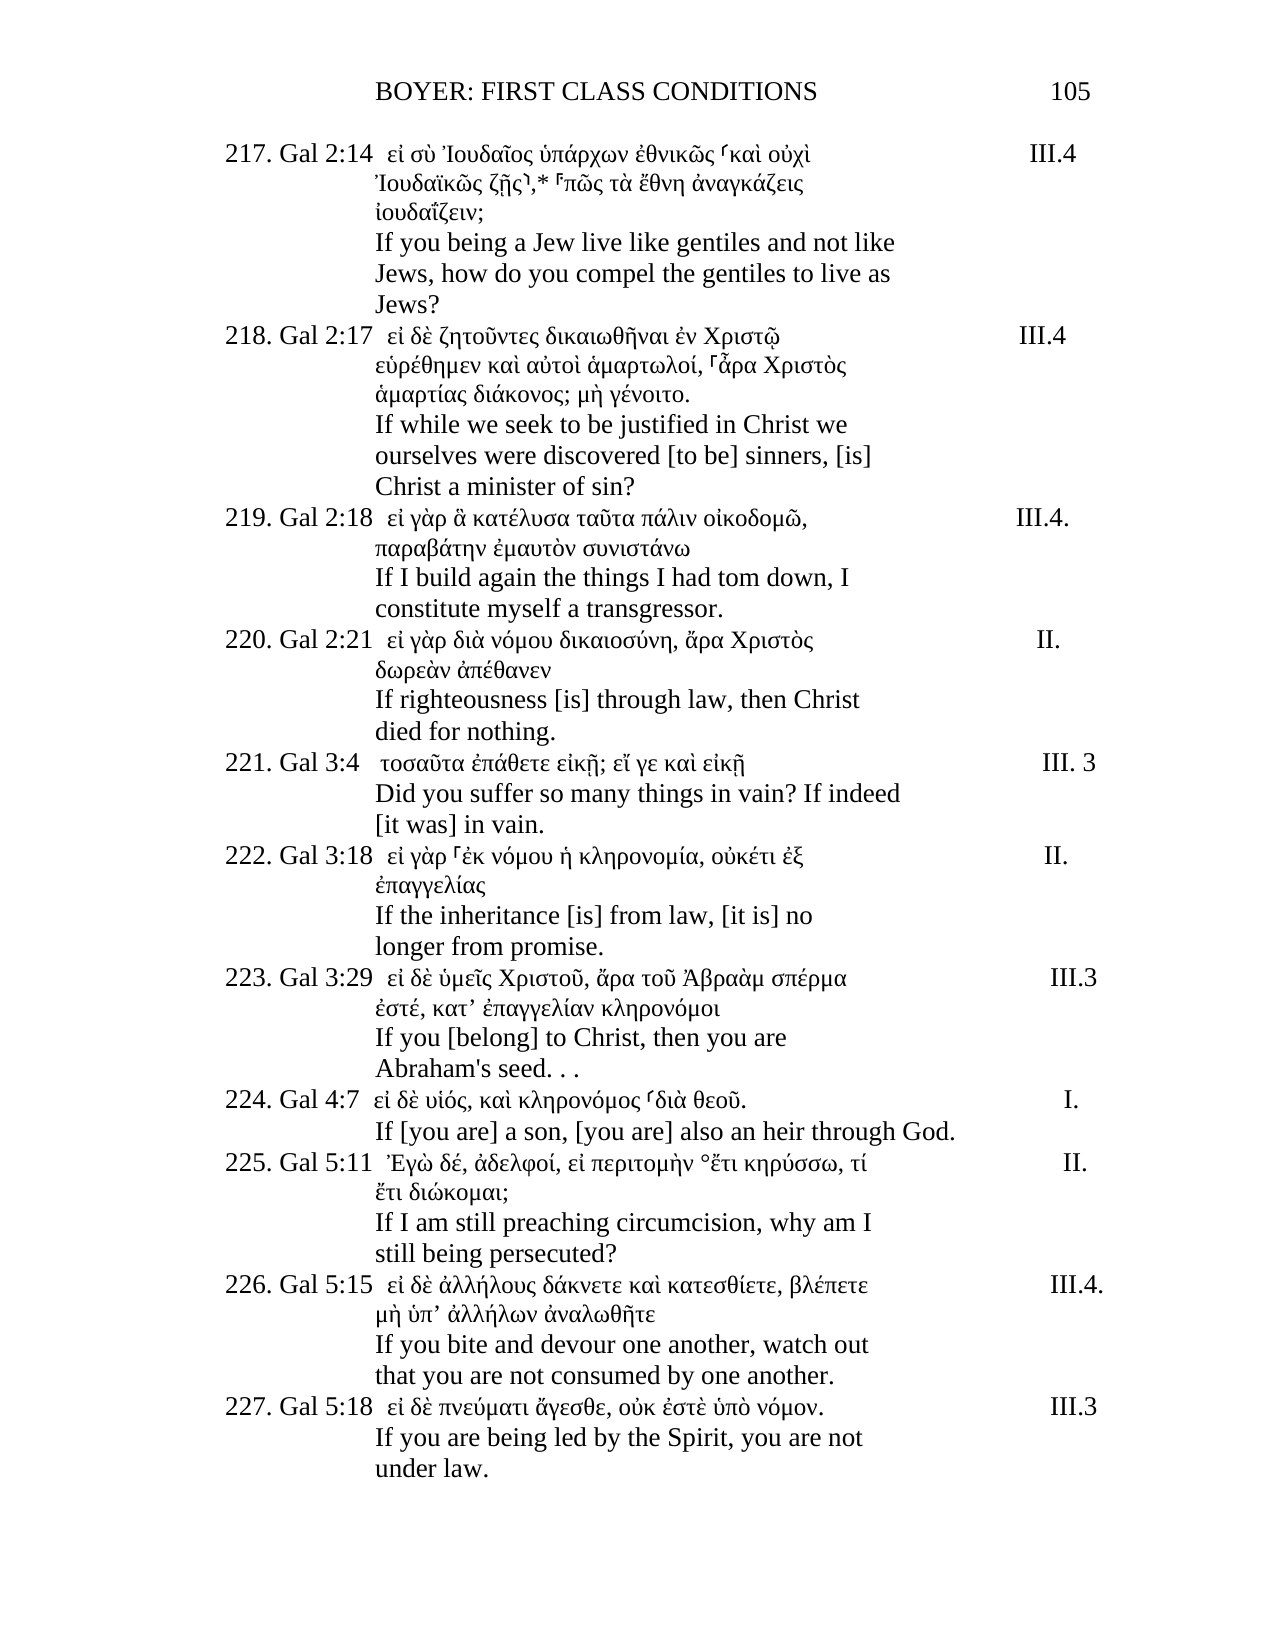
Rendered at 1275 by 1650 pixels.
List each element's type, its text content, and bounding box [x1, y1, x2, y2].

text If you being a Jew live like gentiles and not like [225, 226, 1125, 257]
text that you are not consumed by one another. [225, 1359, 1125, 1390]
text If while we seek to be justified in Christ we [225, 408, 1125, 439]
text If you [belong] to Christ, then you are [225, 1021, 1125, 1052]
text Did you suffer so many things in vain? If indeed [225, 777, 1125, 808]
text [it was] in vain. [225, 808, 1125, 839]
text ourselves were discovered [to be] sinners, [is] [225, 439, 1125, 470]
text 217. Gal 2:14 εἰ σὺ Ἰουδαῖος ὑπάρχων ἐθνικῶς ⸂καὶ οὐχὶ III.4 Ἰουδαϊκῶς ζῇς⸃,* ⸁πῶς τὰ ἔθνη ἀναγκάζεις ἰουδαΐζειν; [225, 137, 1125, 226]
text If the inheritance [is] from law, [it is] no [225, 899, 1125, 930]
text 227. Gal εἰ δὲ πνεύματι ἄγεσθε, οὐκ ἐστὲ ὑπὸ νόμον. III.3 [225, 1390, 1125, 1421]
text under law. [225, 1453, 1125, 1484]
text If you bite and devour one another, watch out [225, 1328, 1125, 1359]
text Jews? [225, 288, 1125, 319]
text 226. Gal 5:15 εἰ δὲ ἀλλήλους δάκνετε καὶ κατεσθίετε, βλέπετε III.4. μὴ ὑπʼ ἀλλήλων ἀναλωθῆτε [225, 1268, 1125, 1328]
text 221. Gal 3:4 τοσαῦτα ἐπάθετε εἰκῇ; εἴ γε καὶ εἰκῇ III. 3 [225, 746, 1125, 777]
text If I am still preaching circumcision, why am I [225, 1206, 1125, 1237]
text Abraham's seed. . . [225, 1052, 1125, 1084]
text Christ a minister of sin? [225, 470, 1125, 501]
text constitute myself a transgressor. [225, 592, 1125, 624]
text 219. Gal 2:18 εἰ γὰρ ἃ κατέλυσα ταῦτα πάλιν οἰκοδομῶ, III.4. παραβάτην ἐμαυτὸν συνιστάνω [225, 501, 1125, 561]
text If I build again the things I had tom down, I [225, 561, 1125, 592]
text 223. Gal 3:29 εἰ δὲ ὑμεῖς Χριστοῦ, ἄρα τοῦ Ἀβραὰμ σπέρμα III.3 ἐστέ, κατʼ ἐπαγγελίαν κληρονόμοι [225, 961, 1125, 1021]
text If righteousness [is] through law, then Christ [225, 683, 1125, 715]
text If [you are] a son, [you are] also an heir through God. [225, 1115, 1125, 1146]
text 222. Gal 3:18 εἰ γὰρ ⸀ἐκ νόμου ἡ κληρονομία, οὐκέτι ἐξ II. ἐπαγγελίας [225, 839, 1125, 899]
text still being persecuted? [225, 1237, 1125, 1268]
text If you are being led by the Spirit, you are not [225, 1421, 1125, 1453]
text longer from promise. [225, 930, 1125, 961]
text 224. Gal 4:7 εἰ δὲ υἱός, καὶ κληρονόμος ⸂διὰ θεοῦ. I. [225, 1084, 1125, 1115]
text 220. Gal 2:21 εἰ γὰρ διὰ νόμου δικαιοσύνη, ἄρα Χριστὸς II. δωρεὰν ἀπέθανεν [225, 624, 1125, 683]
text died for nothing. [225, 715, 1125, 746]
text 218. Gal 2:17 εἰ δὲ ζητοῦντες δικαιωθῆναι ἐν Χριστῷ III.4 εὑρέθημεν καὶ αὐτοὶ ἁμαρτωλοί, ⸀ἆρα Χριστὸς ἁμαρτίας διάκονος; μὴ γένοιτο. [225, 319, 1125, 408]
text Jews, how do you compel the gentiles to live as [225, 257, 1125, 288]
text 225. Gal 5:11 Ἐγὼ δέ, ἀδελφοί, εἰ περιτομὴν °ἔτι κηρύσσω, τί II. ἔτι διώκομαι; [225, 1146, 1125, 1206]
text BOYER: FIRST CLASS CONDITIONS 105 [225, 75, 1125, 106]
